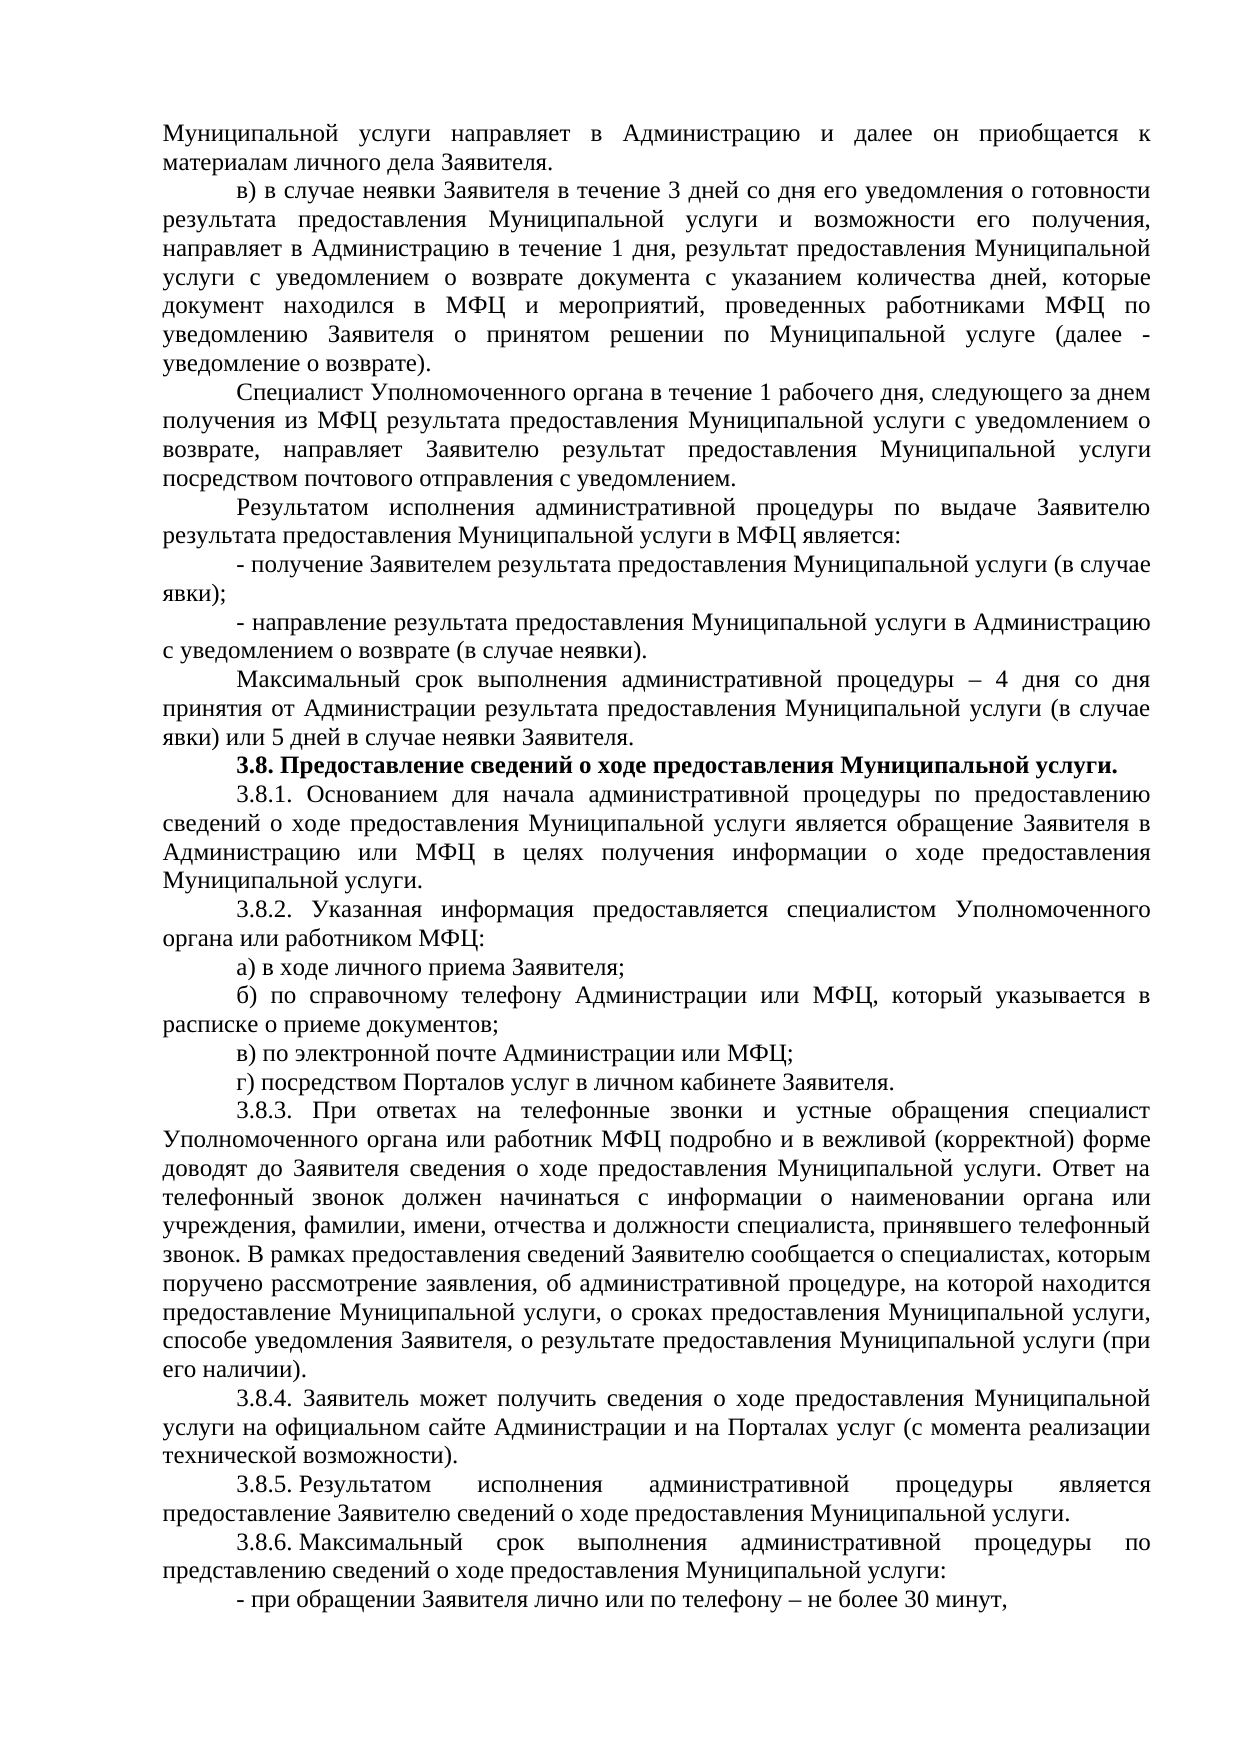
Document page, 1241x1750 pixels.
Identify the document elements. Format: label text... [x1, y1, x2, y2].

text 3.8.5. Результатом исполнения административной процедуры является предоставление Заявителю сведений о ходе предоставления Муниципальной услуги. [162, 1469, 1152, 1527]
text 3.8.3. При ответах на телефонные звонки и устные обращения специалист Уполномоченного органа или работник МФЦ подробно и в вежливой (корректной) форме доводят до Заявителя сведения о ходе предоставления Муниципальной услуги. Ответ на телефонный звонок должен начинаться с информации о наименовании органа или учреждения, фамилии, имени, отчества и должности специалиста, принявшего телефонный звонок. В рамках предоставления сведений Заявителю сообщается о специалистах, которым поручено рассмотрение заявления, об административной процедуре, на которой находится предоставление Муниципальной услуги, о сроках предоставления Муниципальной услуги, способе уведомления Заявителя, о результате предоставления Муниципальной услуги (при его наличии). [162, 1096, 1152, 1383]
text Результатом исполнения административной процедуры по выдаче Заявителю результата предоставления Муниципальной услуги в МФЦ является: [162, 492, 1152, 549]
text в) по электронной почте Администрации или МФЦ; [162, 1038, 1152, 1067]
text - направление результата предоставления Муниципальной услуги в Администрацию с уведомлением о возврате (в случае неявки). [162, 607, 1152, 664]
text 3.8.2. Указанная информация предоставляется специалистом Уполномоченного органа или работником МФЦ: [162, 894, 1152, 952]
text 3.8.1. Основанием для начала административной процедуры по предоставлению сведений о ходе предоставления Муниципальной услуги является обращение Заявителя в Администрацию или МФЦ в целях получения информации о ходе предоставления Муниципальной услуги. [162, 779, 1152, 894]
text Максимальный срок выполнения административной процедуры – 4 дня со дня принятия от Администрации результата предоставления Муниципальной услуги (в случае явки) или 5 дней в случае неявки Заявителя. [162, 664, 1152, 751]
text в) в случае неявки Заявителя в течение 3 дней со дня его уведомления о готовности результата предоставления Муниципальной услуги и возможности его получения, направляет в Администрацию в течение 1 дня, результат предоставления Муниципальной услуги с уведомлением о возврате документа с указанием количества дней, которые документ находился в МФЦ и мероприятий, проведенных работниками МФЦ по уведомлению Заявителя о принятом решении по Муниципальной услуге (далее - уведомление о возврате). [162, 176, 1152, 377]
text б) по справочному телефону Администрации или МФЦ, который указывается в расписке о приеме документов; [162, 981, 1152, 1038]
text 3.8.4. Заявитель может получить сведения о ходе предоставления Муниципальной услуги на официальном сайте Администрации и на Порталах услуг (с момента реализации технической возможности). [162, 1383, 1152, 1469]
text 3.8.6. Максимальный срок выполнения административной процедуры по представлению сведений о ходе предоставления Муниципальной услуги: [162, 1527, 1152, 1584]
text а) в ходе личного приема Заявителя; [162, 952, 1152, 981]
text - при обращении Заявителя лично или по телефону – не более 30 минут, [162, 1584, 1152, 1613]
text 3.8. Предоставление сведений о ходе предоставления Муниципальной услуги. [162, 751, 1152, 779]
text Специалист Уполномоченного органа в течение 1 рабочего дня, следующего за днем получения из МФЦ результата предоставления Муниципальной услуги с уведомлением о возврате, направляет Заявителю результат предоставления Муниципальной услуги посредством почтового отправления с уведомлением. [162, 377, 1152, 492]
text - получение Заявителем результата предоставления Муниципальной услуги (в случае явки); [162, 549, 1152, 607]
text г) посредством Порталов услуг в личном кабинете Заявителя. [162, 1067, 1152, 1096]
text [162, 118, 1152, 176]
